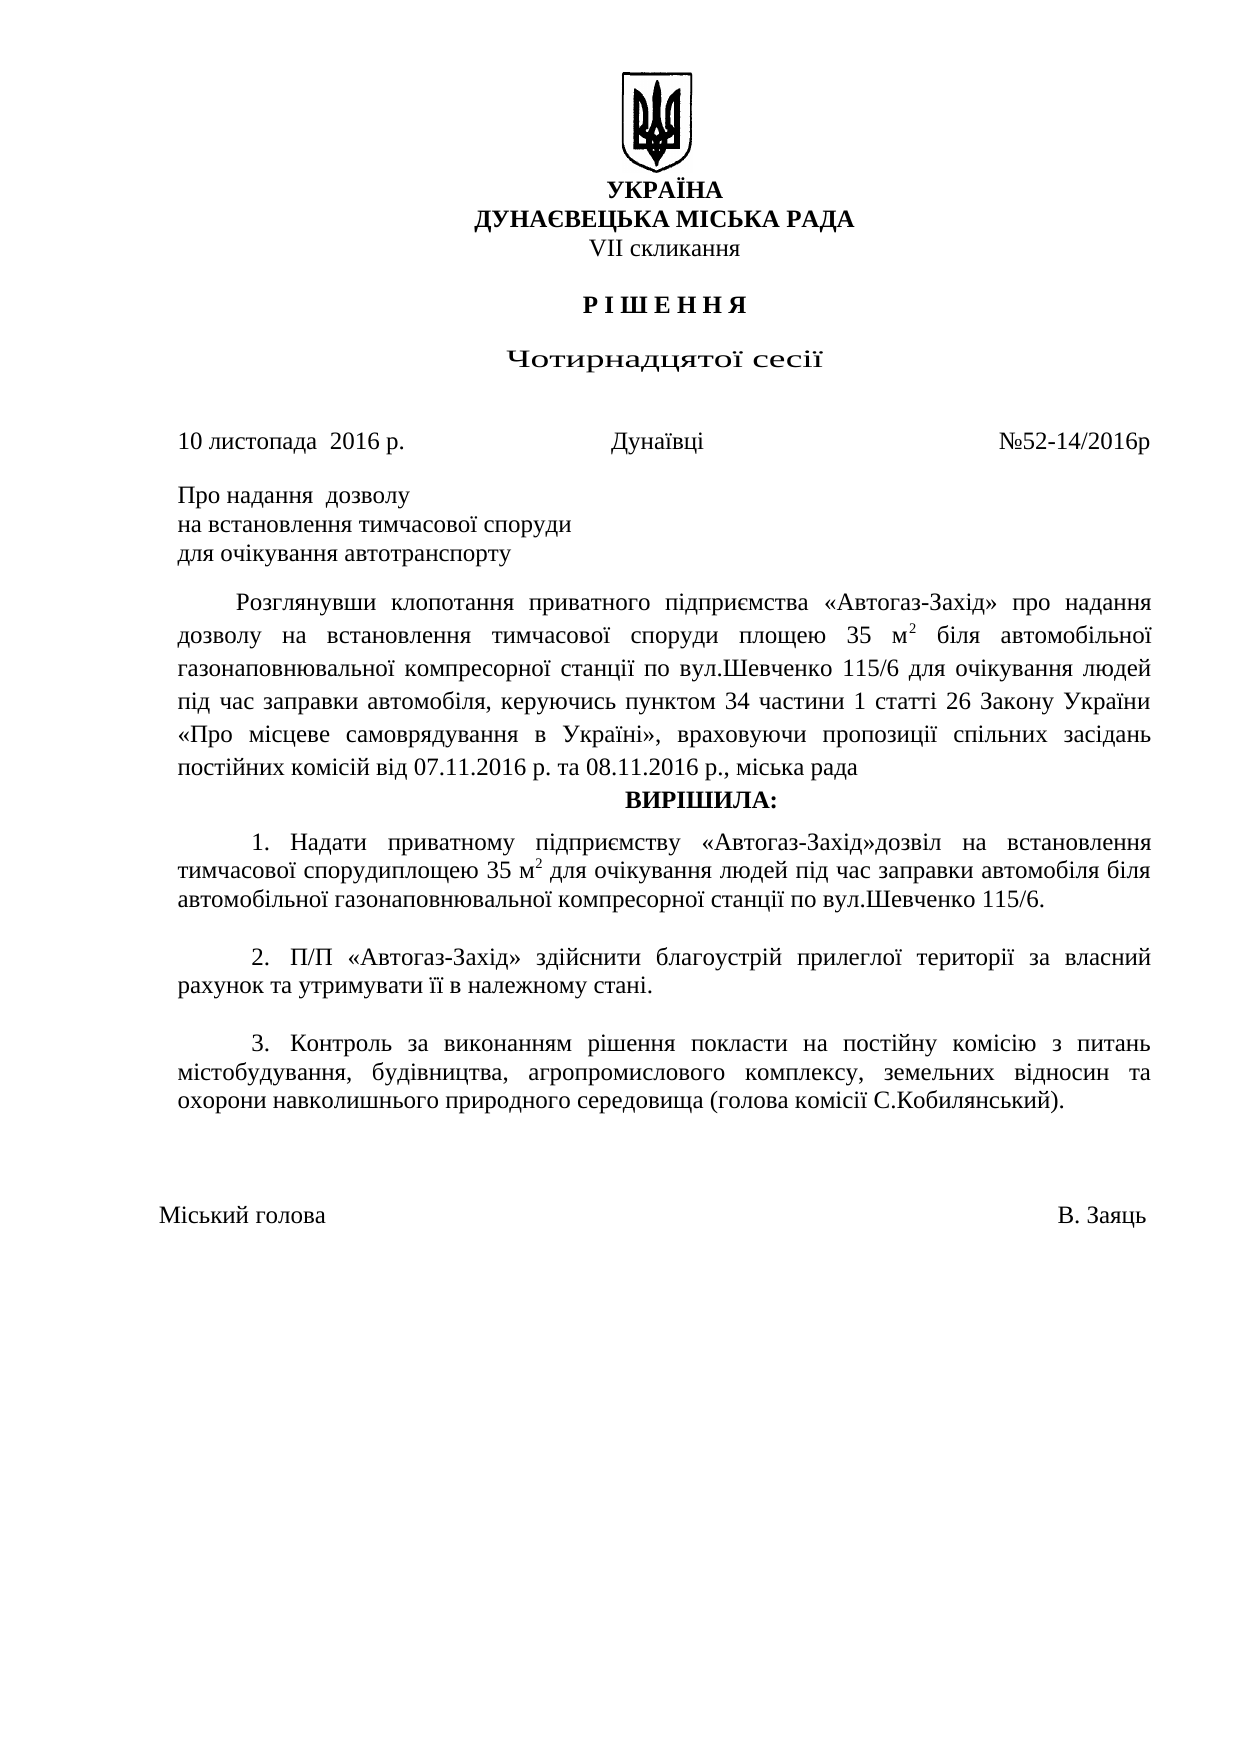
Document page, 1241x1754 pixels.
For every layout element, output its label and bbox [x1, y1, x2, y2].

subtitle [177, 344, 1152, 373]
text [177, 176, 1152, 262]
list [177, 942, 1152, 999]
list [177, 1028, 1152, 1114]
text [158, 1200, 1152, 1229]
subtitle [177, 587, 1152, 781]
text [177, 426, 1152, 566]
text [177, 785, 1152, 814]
picture [621, 72, 693, 173]
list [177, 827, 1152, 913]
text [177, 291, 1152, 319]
